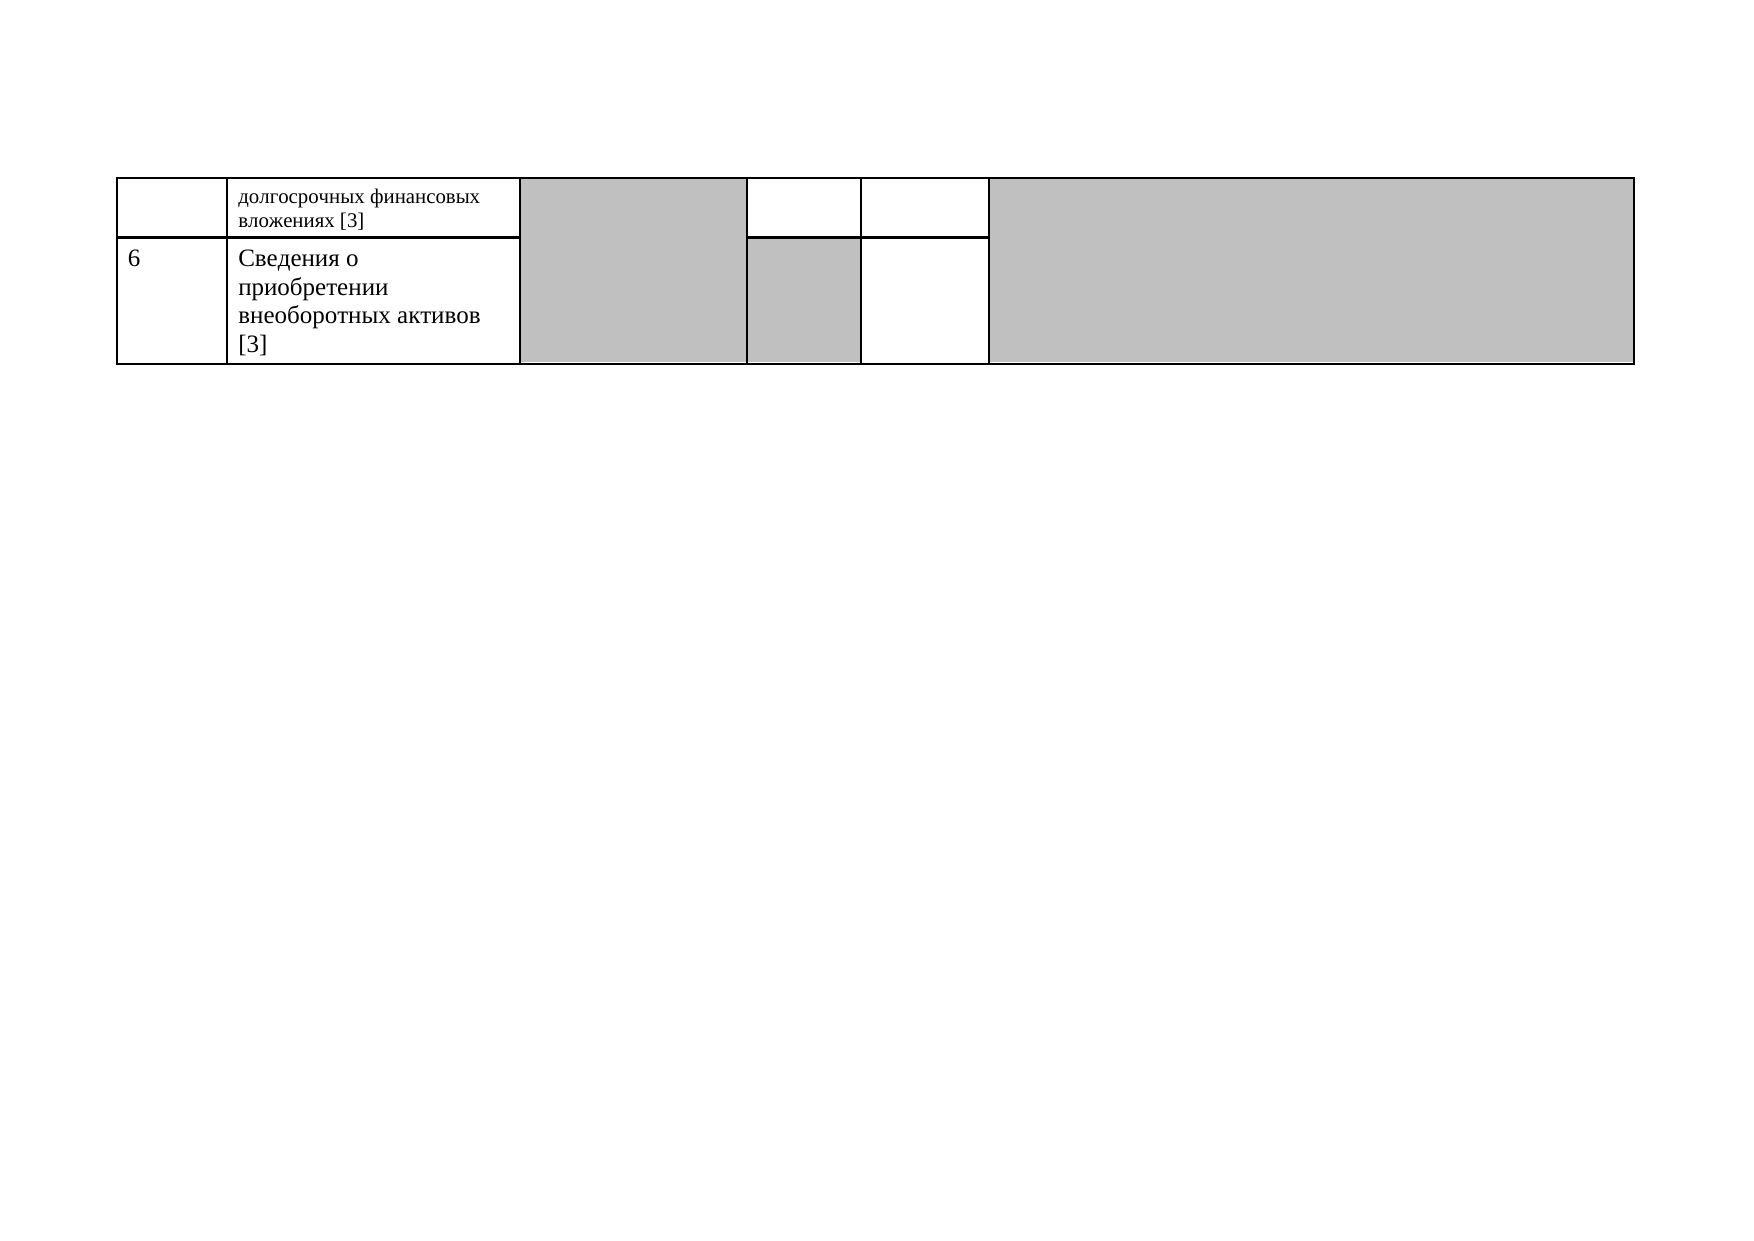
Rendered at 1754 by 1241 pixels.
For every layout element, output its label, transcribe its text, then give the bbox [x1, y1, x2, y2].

table_cell Сведения о приобретении внеоборотных активов [3] [228, 239, 519, 362]
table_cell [228, 179, 519, 236]
table_cell 6 [118, 239, 226, 362]
table_cell 5 [118, 179, 226, 236]
table_cell [748, 239, 860, 362]
table_cell [990, 179, 1633, 362]
table_cell [862, 179, 988, 236]
table_cell [521, 179, 746, 362]
table_cell [862, 239, 988, 362]
table_cell [748, 179, 860, 236]
